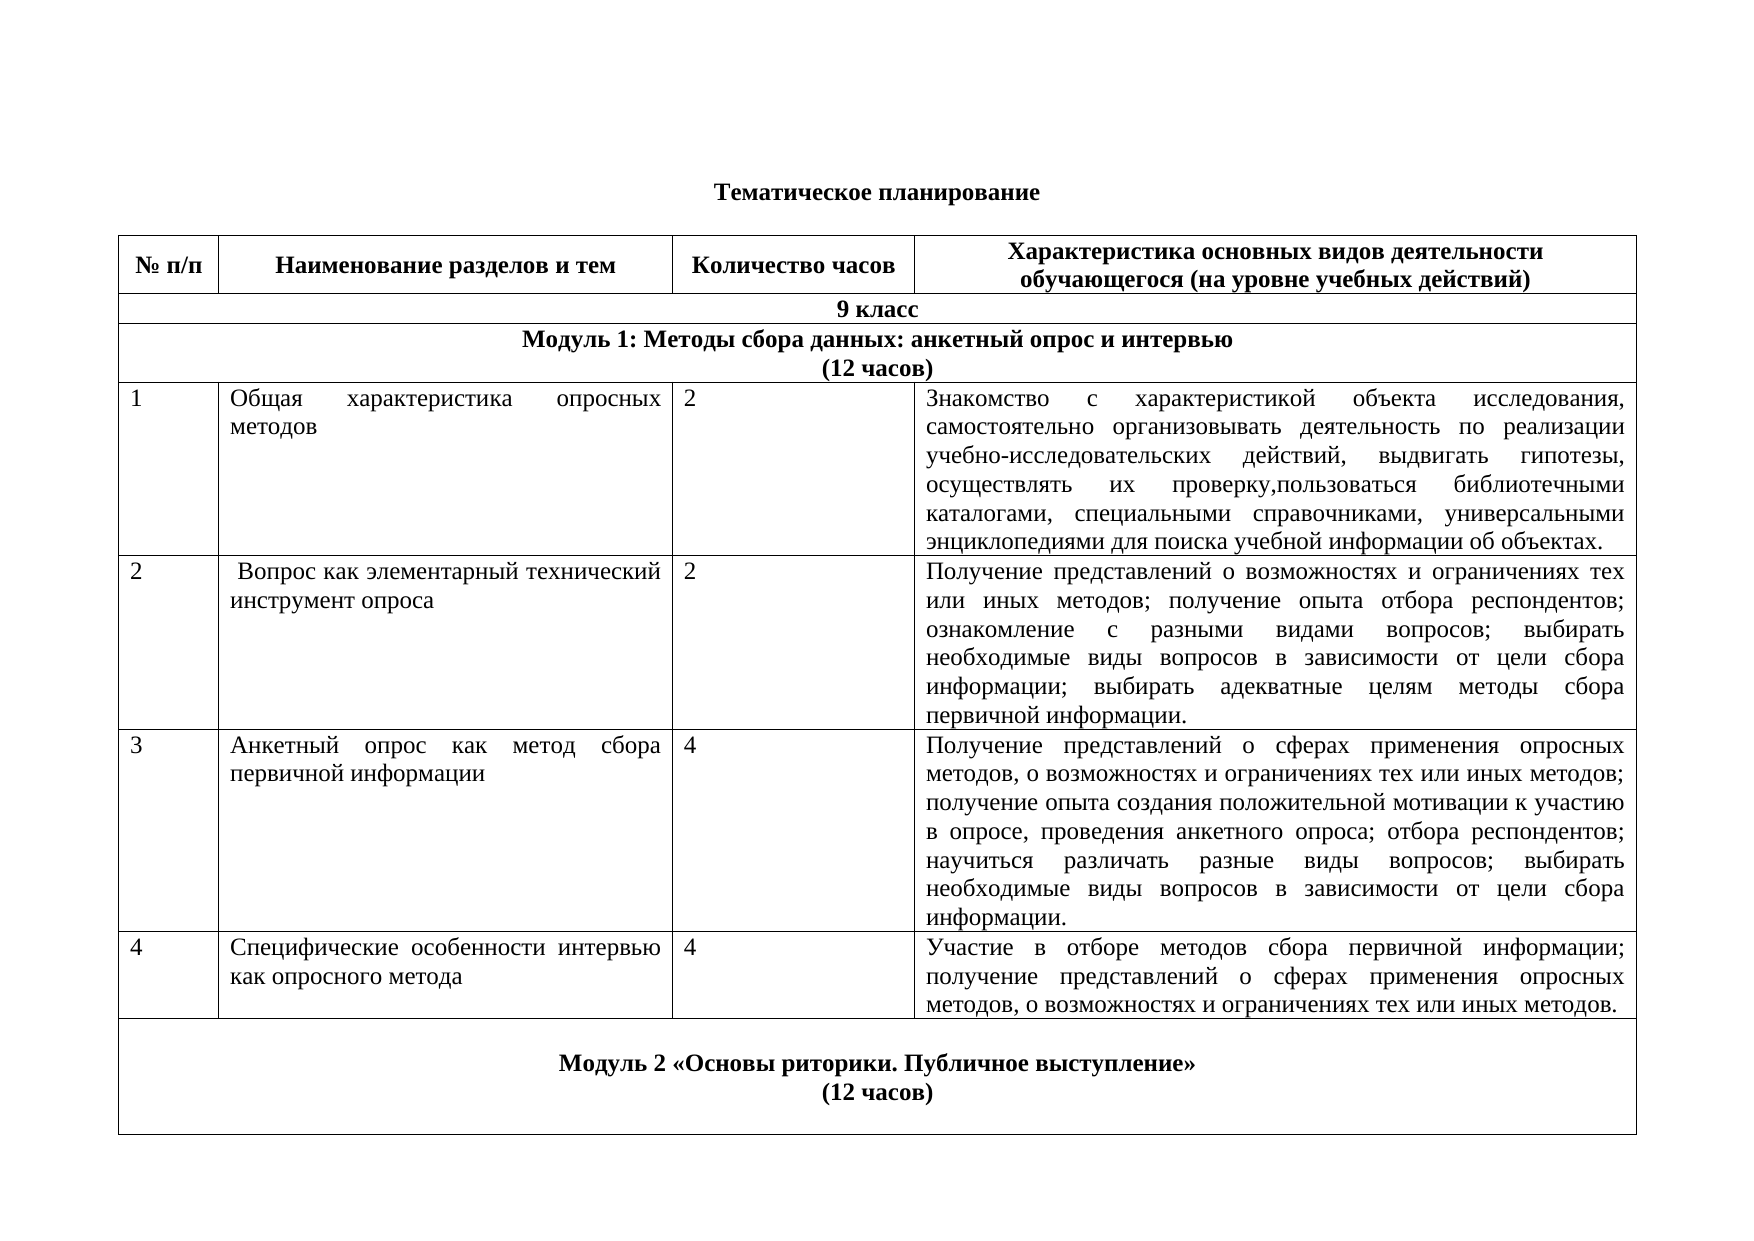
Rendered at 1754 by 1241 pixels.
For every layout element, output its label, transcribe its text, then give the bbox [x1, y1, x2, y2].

table_cell Модуль 2 «Основы риторики. Публичное выступление» (12 часов) [119, 1019, 1636, 1134]
table_cell 2 [673, 383, 914, 555]
table_cell 1 [119, 383, 218, 555]
table_cell 4 [119, 932, 218, 1018]
table_cell 4 [673, 932, 914, 1018]
table_cell Анкетный опрос как метод сбора первичной информации [219, 730, 672, 931]
table_cell Специфические особенности интервью как опросного метода [219, 932, 672, 1018]
table_cell Модуль 1: Методы сбора данных: анкетный опрос и интервью (12 часов) [119, 324, 1636, 382]
table_header Количество часов [673, 236, 914, 293]
table_cell 4 [673, 730, 914, 931]
table_header Наименование разделов и тем [219, 236, 672, 293]
table_cell 3 [119, 730, 218, 931]
table_cell Вопрос как элементарный технический инструмент опроса [219, 556, 672, 729]
table_cell Получение представлений о сферах применения опросных методов, о возможностях и ограничениях тех или иных методов; получение опыта создания положительной мотивации к участию в опросе, проведения анкетного опроса; отбора респондентов; научиться различать разные виды вопросов; выбирать необходимые виды вопросов в зависимости от цели сбора информации. [915, 730, 1636, 931]
table_cell Участие в отборе методов сбора первичной информации; получение представлений о сферах применения опросных методов, о возможностях и ограничениях тех или иных методов. [915, 932, 1636, 1018]
table_header № п/п [119, 236, 218, 293]
table_header Характеристика основных видов деятельности обучающегося (на уровне учебных действий) [915, 236, 1636, 293]
table_cell Общая характеристика опросных методов [219, 383, 672, 555]
table_cell Получение представлений о возможностях и ограничениях тех или иных методов; получение опыта отбора респондентов; ознакомление с разными видами вопросов; выбирать необходимые виды вопросов в зависимости от цели сбора информации; выбирать адекватные целям методы сбора первичной информации. [915, 556, 1636, 729]
text Тематическое планирование [118, 177, 1636, 206]
table_cell 2 [119, 556, 218, 729]
table_cell Знакомство с характеристикой объекта исследования, самостоятельно организовывать деятельность по реализации учебно-исследовательских действий, выдвигать гипотезы, осуществлять их проверку,пользоваться библиотечными каталогами, специальными справочниками, универсальными энциклопедиями для поиска учебной информации об объектах. [915, 383, 1636, 555]
table_cell 2 [673, 556, 914, 729]
table_cell 9 класс [119, 294, 1636, 323]
